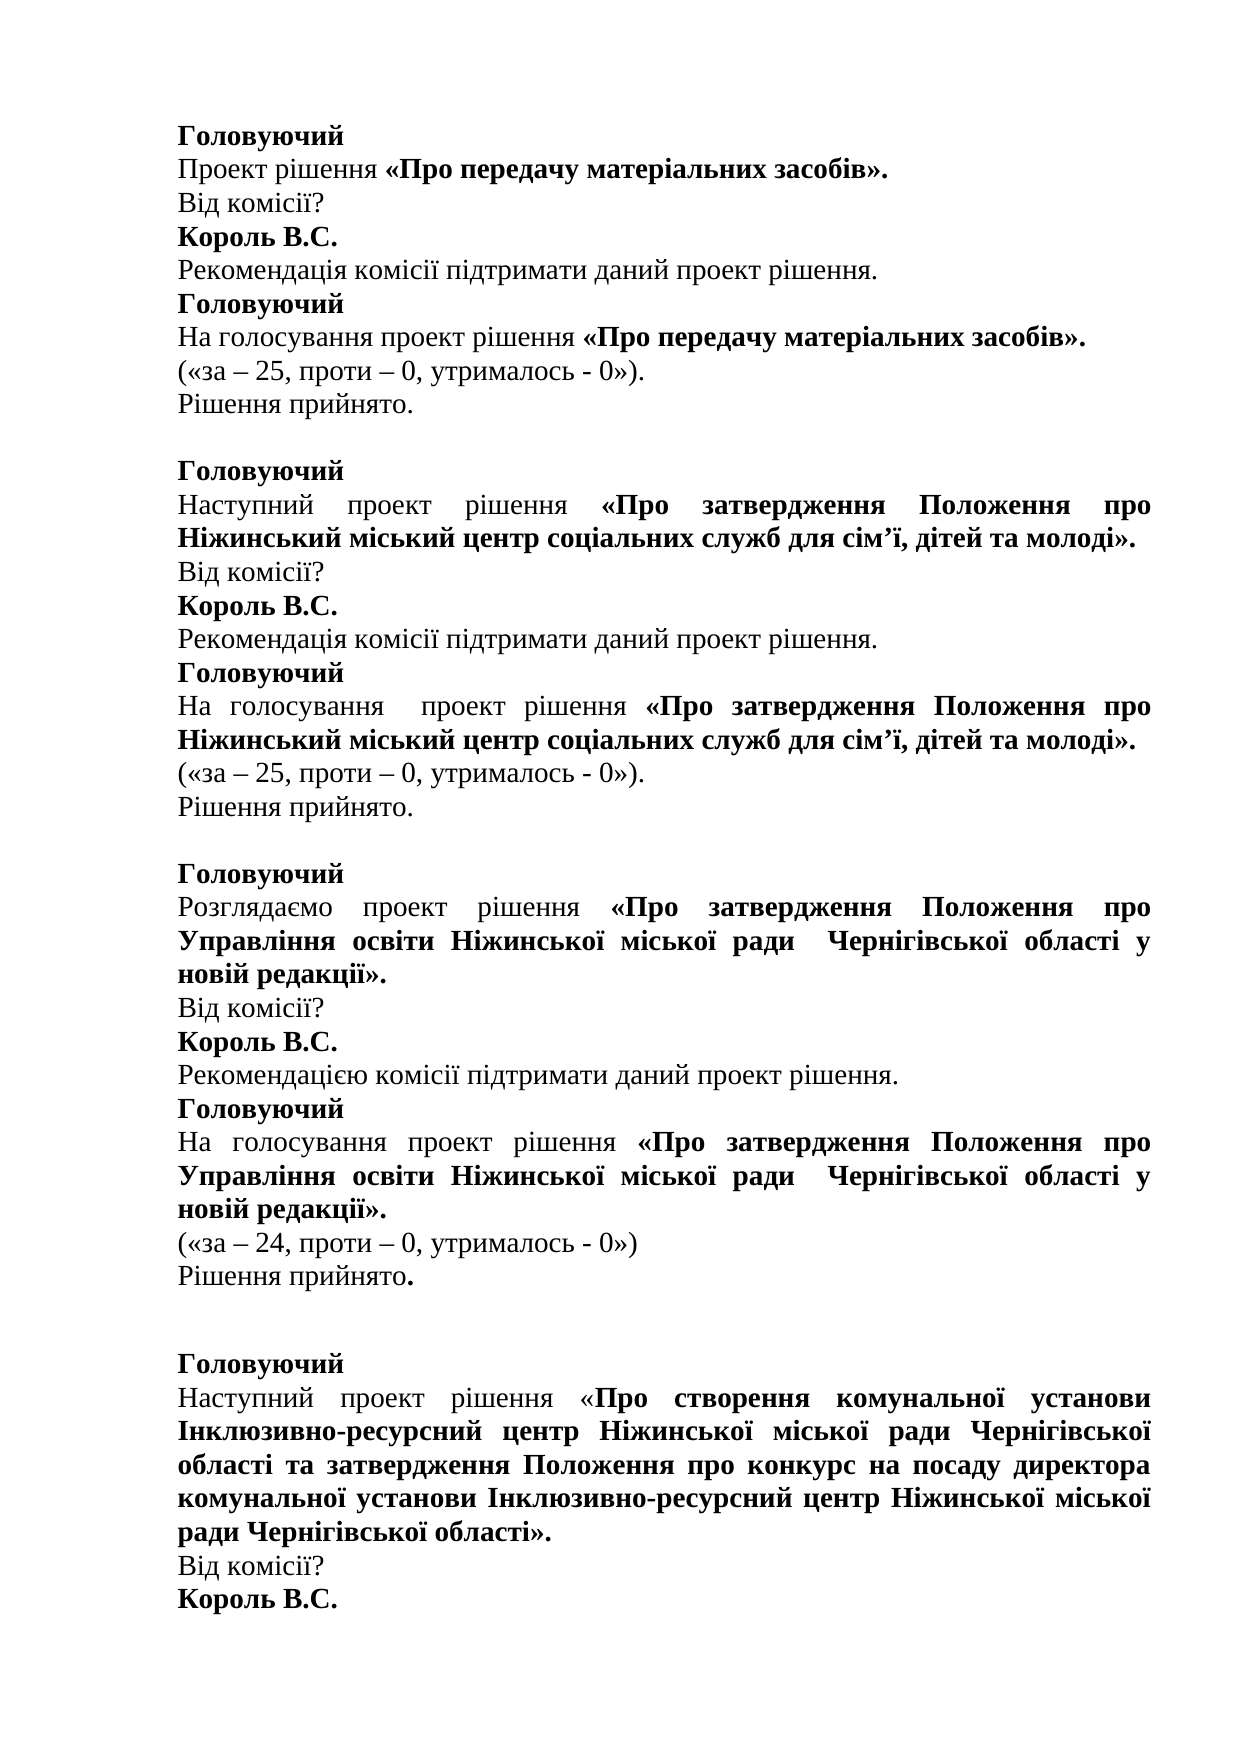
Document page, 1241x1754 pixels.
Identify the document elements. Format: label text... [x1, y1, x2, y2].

text Наступний проект рішення «Про затвердження Положення про Ніжинський міський центр соціальних служб для сім’ї, дітей та молоді». [177, 487, 1152, 554]
text Головуючий [177, 118, 1152, 152]
text Головуючий [177, 655, 1152, 688]
text Король В.С. [177, 1581, 1152, 1615]
text На голосування проект рішення «Про затвердження Положення про Ніжинський міський центр соціальних служб для сім’ї, дітей та молоді». [177, 688, 1152, 755]
text Король В.С. [177, 219, 1152, 252]
text Головуючий [177, 286, 1152, 319]
text («за – 25, проти – 0, утрималось - 0»). [177, 353, 1152, 386]
text Головуючий [177, 1346, 1152, 1380]
text Від комісії? [177, 990, 1152, 1024]
text Рекомендацією комісії підтримати даний проект рішення. [177, 1057, 1152, 1091]
text Рекомендація комісії підтримати даний проект рішення. [177, 621, 1152, 655]
text Від комісії? [177, 554, 1152, 588]
text («за – 24, проти – 0, утрималось - 0») [177, 1225, 1152, 1258]
text Головуючий [177, 453, 1152, 487]
text Розглядаємо проект рішення «Про затвердження Положення про Управління освіти Ніжинської міської ради Чернігівської області у новій редакції». [177, 889, 1152, 990]
text Від комісії? [177, 185, 1152, 219]
text Рішення прийнято. [177, 789, 1152, 822]
text На голосування проект рішення «Про передачу матеріальних засобів». [177, 319, 1152, 353]
text Рішення прийнято. [177, 386, 1152, 420]
text («за – 25, проти – 0, утрималось - 0»). [177, 755, 1152, 789]
text Рекомендація комісії підтримати даний проект рішення. [177, 252, 1152, 286]
text Рішення прийнято. [177, 1258, 1152, 1292]
text Від комісії? [177, 1548, 1152, 1581]
text На голосування проект рішення «Про затвердження Положення про Управління освіти Ніжинської міської ради Чернігівської області у новій редакції». [177, 1124, 1152, 1225]
text Головуючий [177, 1091, 1152, 1124]
text Король В.С. [177, 588, 1152, 621]
text Проект рішення «Про передачу матеріальних засобів». [177, 152, 1152, 185]
text Король В.С. [177, 1024, 1152, 1057]
text Наступний проект рішення «Про створення комунальної установи Інклюзивно-ресурсний центр Ніжинської міської ради Чернігівської області та затвердження Положення про конкурс на посаду директора комунальної установи Інклюзивно-ресурсний центр Ніжинської міської ради Чернігівської області». [177, 1380, 1152, 1548]
text Головуючий [177, 856, 1152, 889]
